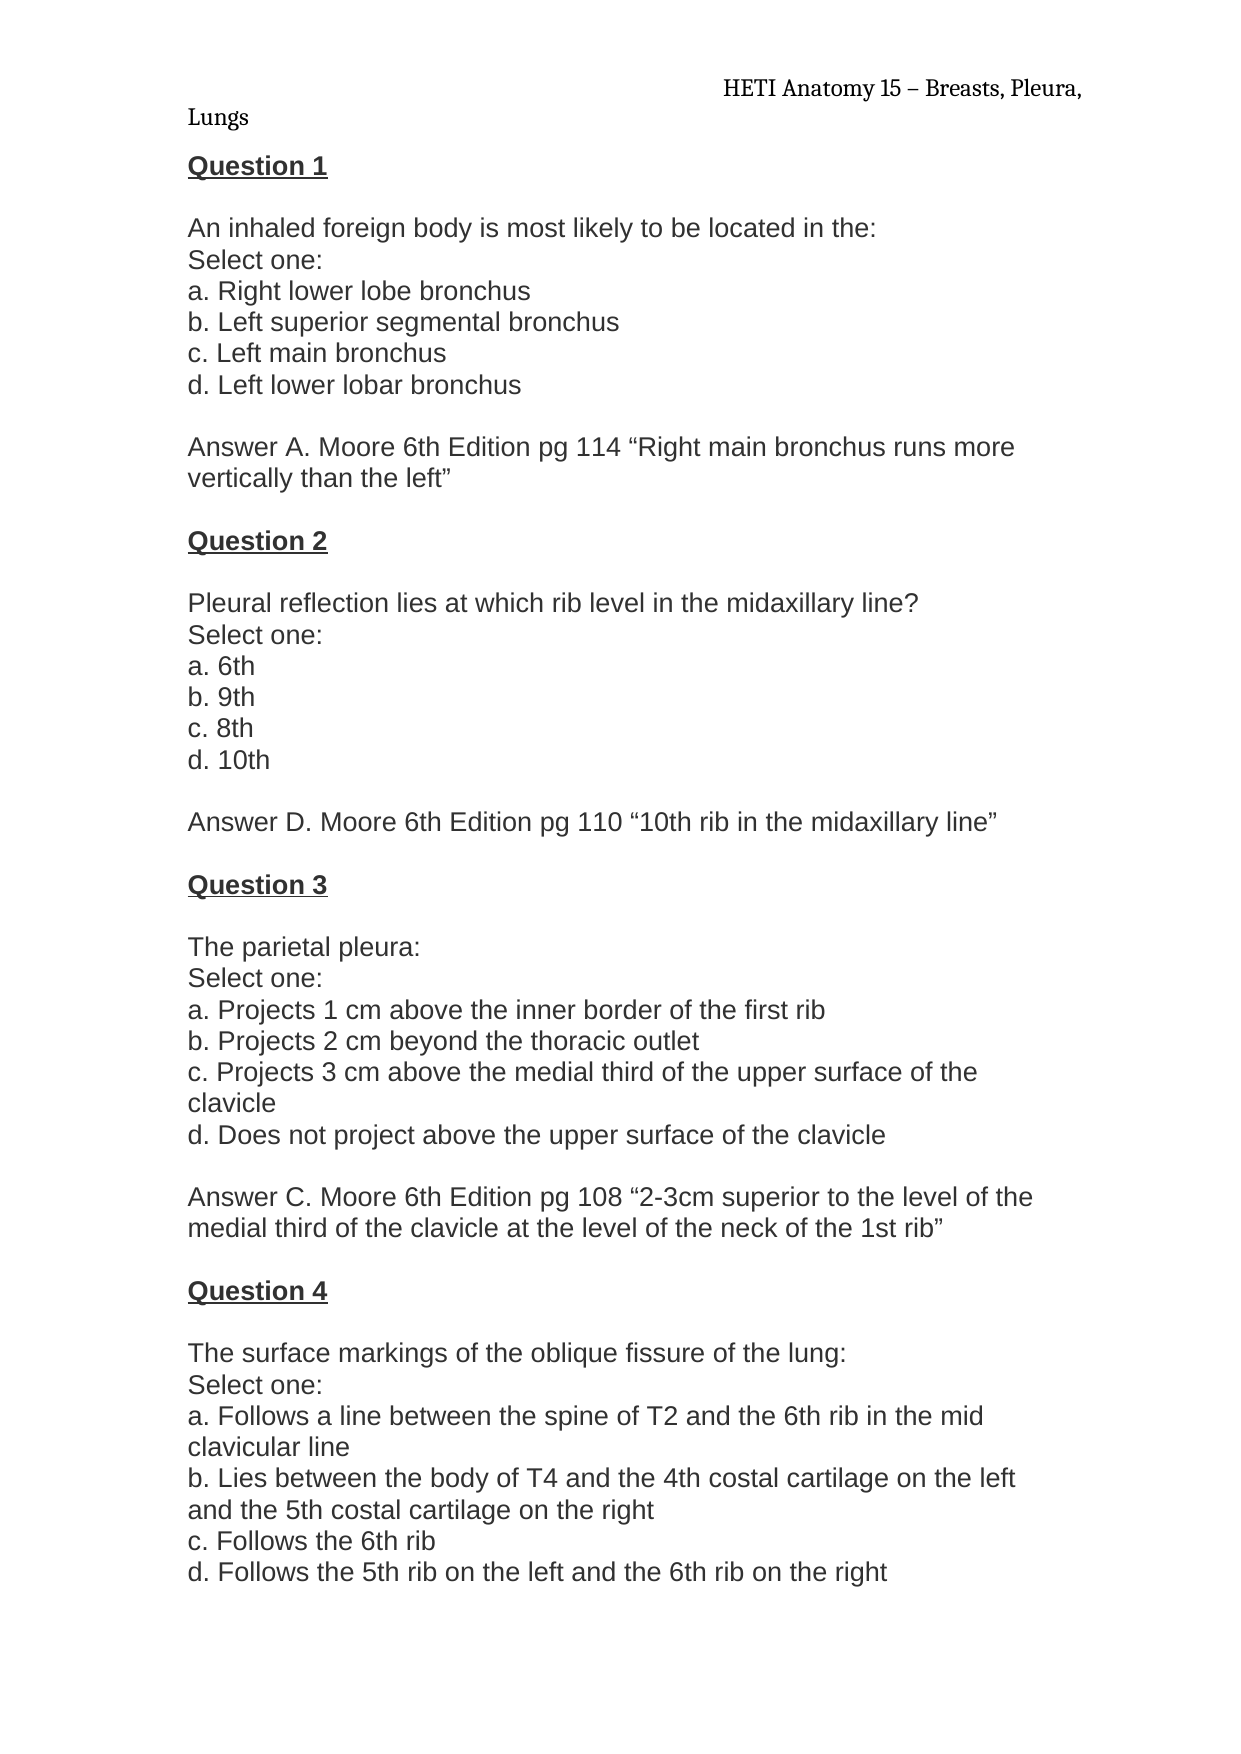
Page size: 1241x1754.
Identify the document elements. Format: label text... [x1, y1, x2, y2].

text c. Left main bronchus [187, 337, 1053, 369]
text a. Follows a line between the spine of T2 and the 6th rib in the mid clavicular line [187, 1400, 1053, 1462]
text The parietal pleura: [187, 931, 1053, 962]
text Pleural reflection lies at which rib level in the midaxillary line? [187, 587, 1053, 619]
text Select one: [187, 1369, 1053, 1400]
text Question 1 [187, 150, 1053, 181]
text Answer A. Moore 6th Edition pg 114 “Right main bronchus runs more vertically than the left” [187, 431, 1053, 494]
text Question 3 [187, 869, 1053, 900]
text b. Projects 2 cm beyond the thoracic outlet [187, 1025, 1053, 1056]
text c. Follows the 6th rib [187, 1525, 1053, 1556]
text Question 2 [187, 525, 1053, 556]
text a. Right lower lobe bronchus [187, 275, 1053, 306]
text c. 8th [187, 712, 1053, 744]
text a. Projects 1 cm above the inner border of the first rib [187, 994, 1053, 1025]
text d. Follows the 5th rib on the left and the 6th rib on the right [187, 1556, 1053, 1587]
text c. Projects 3 cm above the medial third of the upper surface of the clavicle [187, 1056, 1053, 1119]
text d. Left lower lobar bronchus [187, 369, 1053, 400]
text Select one: [187, 962, 1053, 994]
text b. Left superior segmental bronchus [187, 306, 1053, 337]
text Question 4 [187, 1275, 1053, 1306]
text Answer D. Moore 6th Edition pg 110 “10th rib in the midaxillary line” [187, 806, 1053, 837]
text d. Does not project above the upper surface of the clavicle [187, 1119, 1053, 1150]
text b. Lies between the body of T4 and the 4th costal cartilage on the left and the 5th costal cartilage on the right [187, 1462, 1053, 1525]
text The surface markings of the oblique fissure of the lung: [187, 1337, 1053, 1369]
text Answer C. Moore 6th Edition pg 108 “2-3cm superior to the level of the medial third of the clavicle at the level of the neck of the 1st rib” [187, 1181, 1053, 1244]
text d. 10th [187, 744, 1053, 775]
text Select one: [187, 619, 1053, 650]
text b. 9th [187, 681, 1053, 712]
text Select one: [187, 244, 1053, 275]
text a. 6th [187, 650, 1053, 681]
text An inhaled foreign body is most likely to be located in the: [187, 212, 1053, 244]
